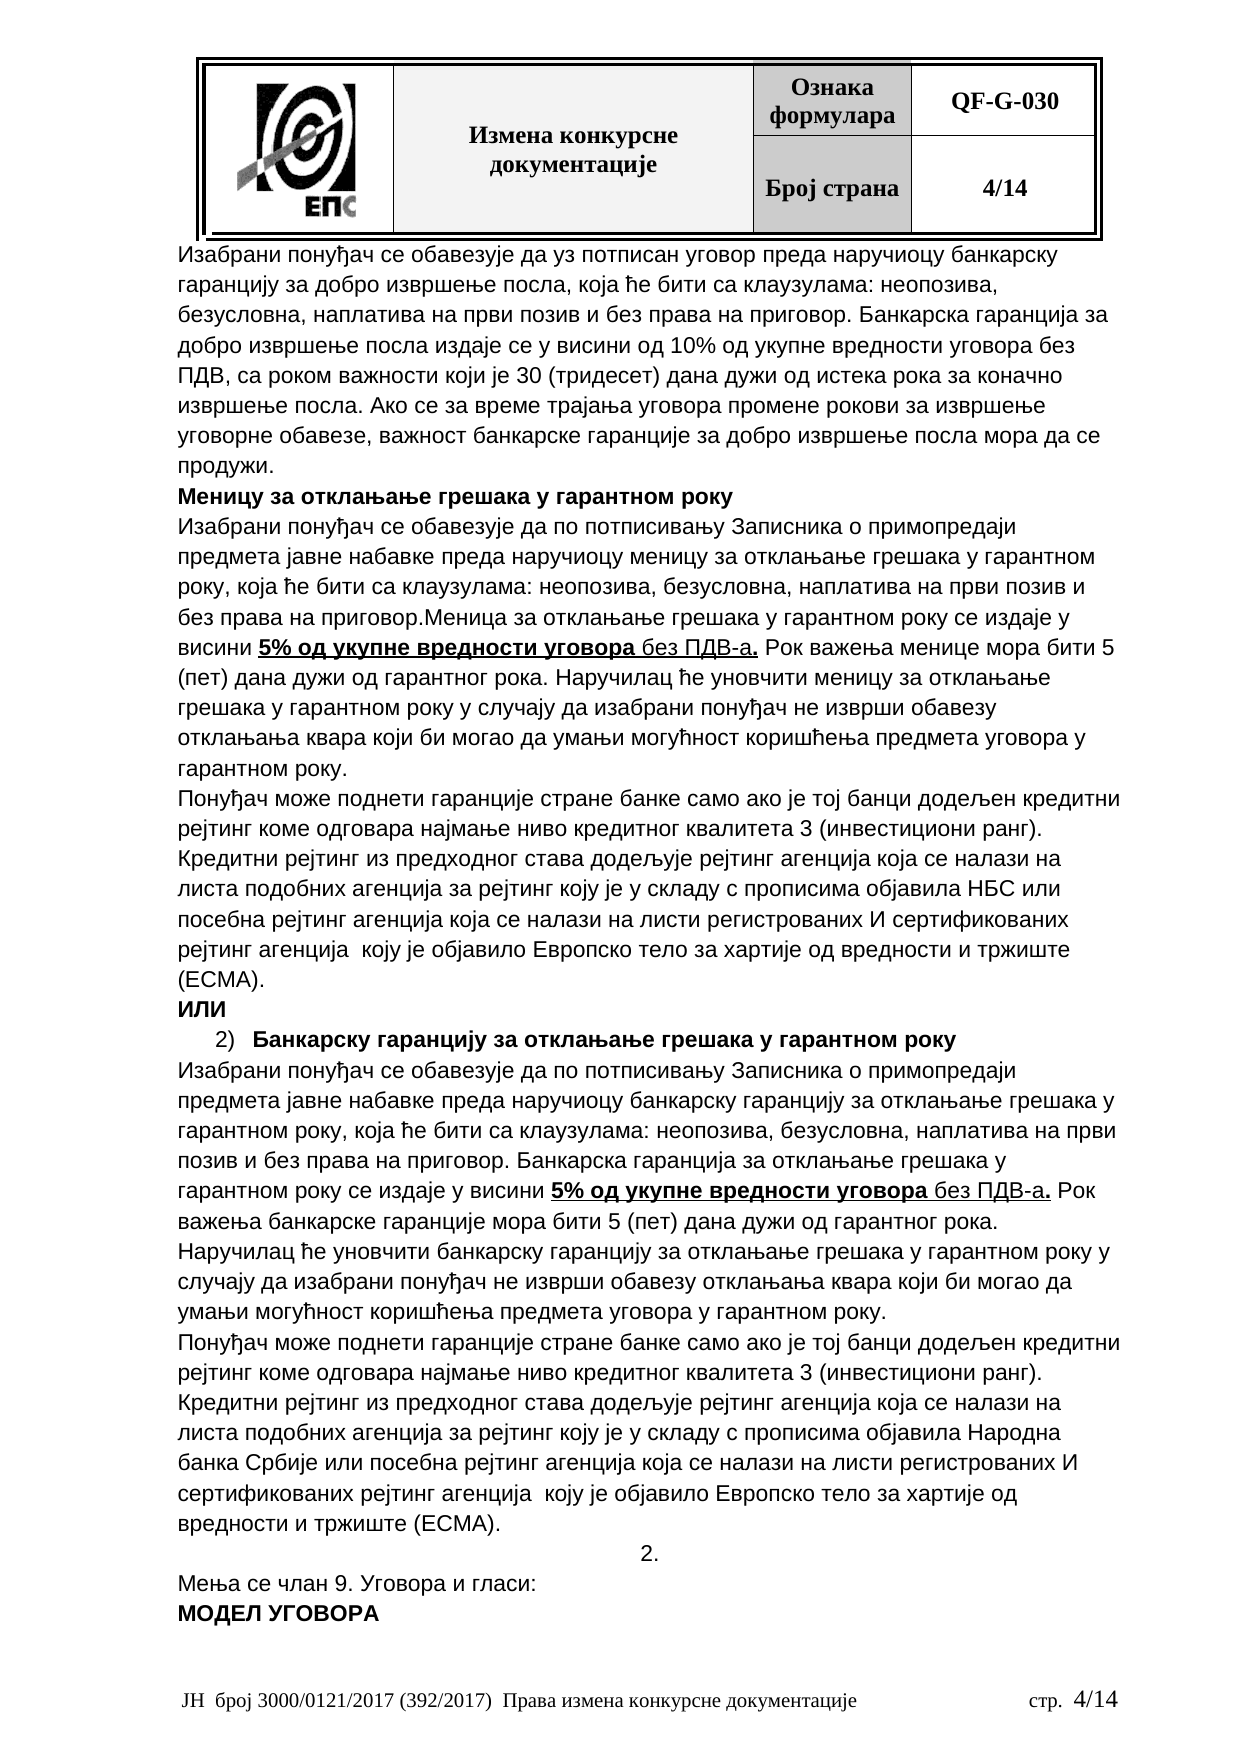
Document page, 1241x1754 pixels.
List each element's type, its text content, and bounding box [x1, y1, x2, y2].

text Понуђач може поднети гаранције стране банке само ако је тој банци додељен кредитни рејтинг коме одговара најмање ниво кредитног квалитета 3 (инвестициони ранг). [177, 785, 1122, 841]
text Изабрани понуђач се обавезује да по потписивању Записника о примопредаји предмета јавне набавке преда наручиоцу меницу за отклањање грешака у гарантном року, која ће бити са клаузулама: неопозива, безусловна, наплатива на први позив и без права на приговор.Меница за отклањање грешака у гарантном року се издаје у висини 5% од укупне вредности уговора без ПДВ-а. Рок важења менице мора бити 5 (пет) дана дужи од гарантног рока. Наручилац ће уновчити меницу за отклањање грешака у гарантном року у случају да изабрани понуђач не изврши обавезу отклањања квара који би могао да умањи могућност коришћења предмета уговора у гарантном року. [177, 513, 1122, 781]
text Изабрани понуђач се обавезује да по потписивању Записника о примопредаји предмета јавне набавке преда наручиоцу банкарску гаранцију за отклањање грешака у гарантном року, која ће бити са клаузулама: неопозива, безусловна, наплатива на први позив и без права на приговор. Банкарска гаранција за отклањање грешака у гарантном року се издаје у висини 5% од укупне вредности уговора без ПДВ-а. Рок важења банкарске гаранције мора бити 5 (пет) дана дужи од гарантног рока. Наручилац ће уновчити банкарску гаранцију за отклањање грешака у гарантном року у случају да изабрани понуђач не изврши обавезу отклањања квара који би могао да умањи могућност коришћења предмета уговора у гарантном року. [177, 1057, 1122, 1324]
text Понуђач може поднети гаранције стране банке само ако је тој банци додељен кредитни рејтинг коме одговара најмање ниво кредитног квалитета 3 (инвестициони ранг). [177, 1328, 1122, 1385]
text МОДЕЛ УГОВОРА [177, 1600, 1122, 1627]
text Кредитни рејтинг из предходног става додељује рејтинг агенција која се налази на листа подобних агенција за рејтинг коју је у складу с прописима објавила НБС или посебна рејтинг агенција која се налази на листи регистрованих И сертификованих рејтинг агенција коју је објавило Европско тело за хартије од вредности и тржиште (ЕСМА). [177, 845, 1122, 992]
text Мења се члан 9. Уговора и гласи: [177, 1570, 1122, 1596]
text ИЛИ [177, 996, 1122, 1022]
text Меницу за отклањање грешака у гарантном року [177, 483, 1122, 509]
text Изабрани понуђач се обавезује да уз потписан уговор преда наручиоцу банкарску гаранцију за добро извршење посла, која ће бити са клаузулама: неопозива, безусловна, наплатива на први позив и без права на приговор. Банкарска гаранција за добро извршење посла издаје се у висини од 10% од укупне вредности уговора без ПДВ, са роком важности који је 30 (тридесет) дана дужи од истека рока за коначно извршење посла. Ако се за време трајања уговора промене рокови за извршење уговорне обавезе, важност банкарске гаранције за добро извршење посла мора да се продужи. [177, 161, 1122, 479]
text Кредитни рејтинг из предходног става додељује рејтинг агенција која се налази на листа подобних агенција за рејтинг коју је у складу с прописима објавила Народна банка Србије или посебна рејтинг агенција која се налази на листи регистрованих И сертификованих рејтинг агенција коју је објавило Европско тело за хартије од вредности и тржиште (ЕСМА). [177, 1389, 1122, 1536]
text 2. [177, 1540, 1122, 1566]
list Банкарску гаранцију за отклањање грешака у гарантном року [215, 1026, 1122, 1053]
